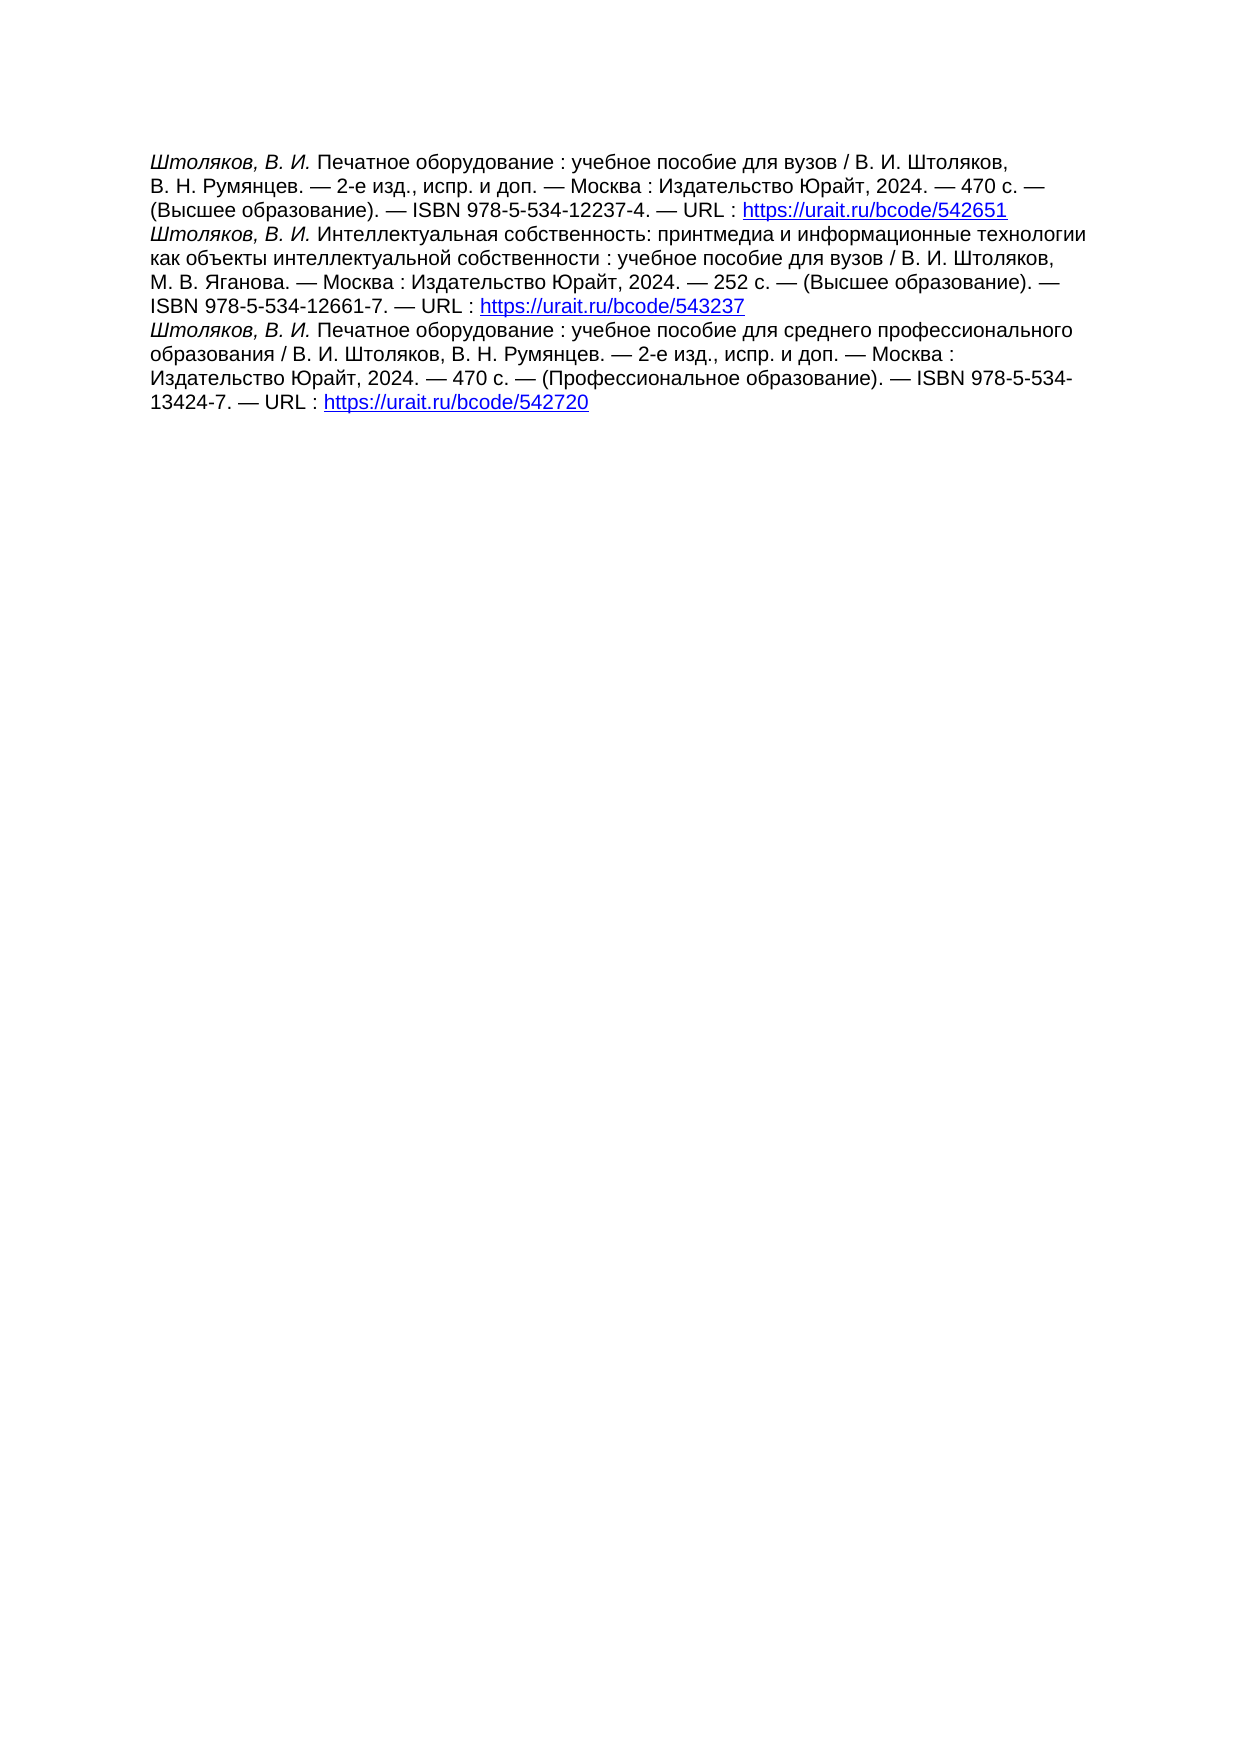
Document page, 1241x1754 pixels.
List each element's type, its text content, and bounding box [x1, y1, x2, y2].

text Штоляков, В. И. Печатное оборудование : учебное пособие для среднего профессионального образования / В. И. Штоляков, В. Н. Румянцев. — 2-е изд., испр. и доп. — Москва : Издательство Юрайт, 2024. — 470 с. — (Профессиональное образование). — ISBN 978-5-534-13424-7. — URL : https://urait.ru/bcode/542720 [150, 318, 1090, 413]
text Штоляков, В. И. Печатное оборудование : учебное пособие для вузов / В. И. Штоляков, В. Н. Румянцев. — 2-е изд., испр. и доп. — Москва : Издательство Юрайт, 2024. — 470 с. — (Высшее образование). — ISBN 978-5-534-12237-4. — URL : https://urait.ru/bcode/542651 [150, 150, 1090, 222]
text Штоляков, В. И. Интеллектуальная собственность: принтмедиа и информационные технологии как объекты интеллектуальной собственности : учебное пособие для вузов / В. И. Штоляков, М. В. Яганова. — Москва : Издательство Юрайт, 2024. — 252 с. — (Высшее образование). — ISBN 978-5-534-12661-7. — URL : https://urait.ru/bcode/543237 [150, 222, 1090, 318]
